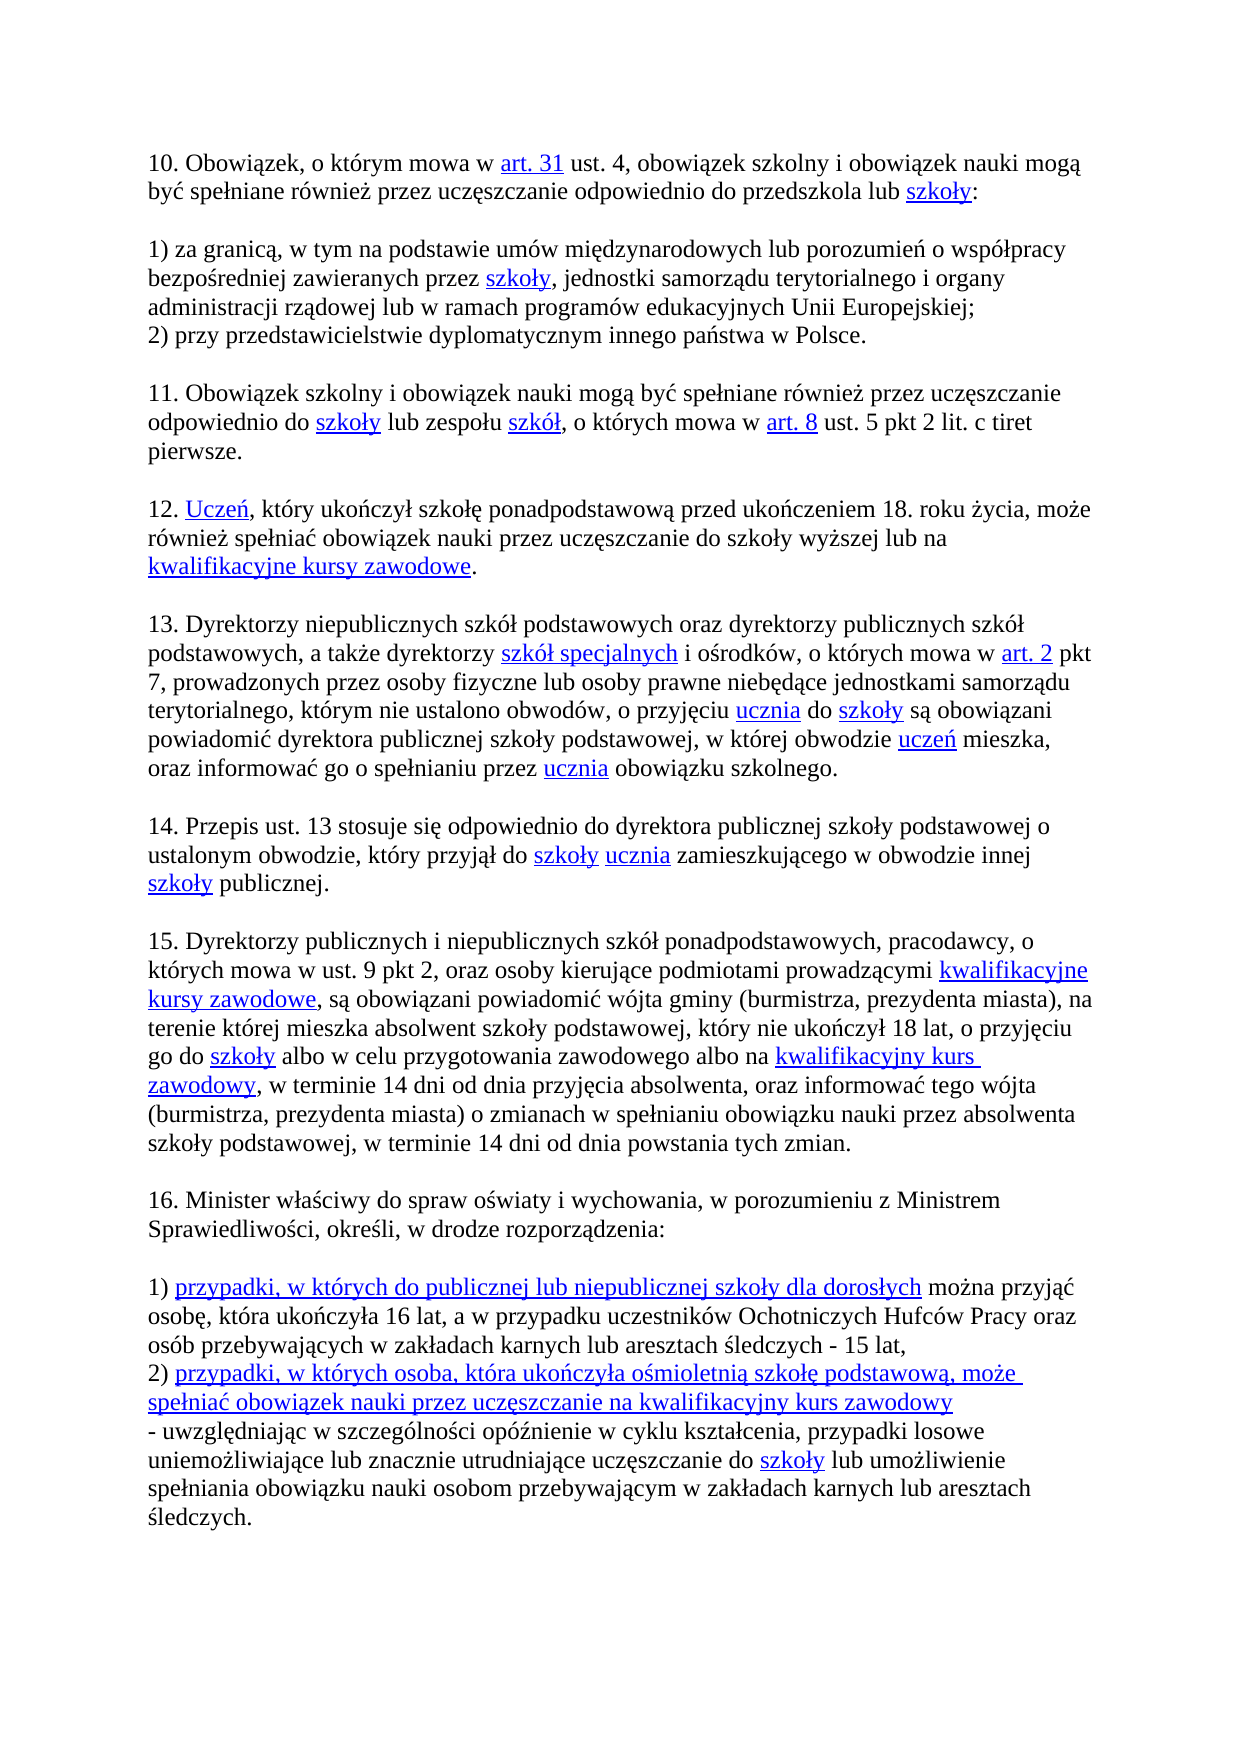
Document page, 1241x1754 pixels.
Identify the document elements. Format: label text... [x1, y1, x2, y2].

text - uwzględniając w szczególności opóźnienie w cyklu kształcenia, przypadki losowe uniemożliwiające lub znacznie utrudniające uczęszczanie do szkoły lub umożliwienie spełniania obowiązku nauki osobom przebywającym w zakładach karnych lub aresztach śledczych. [148, 1416, 1093, 1531]
text 1) przypadki, w których do publicznej lub niepublicznej szkoły dla dorosłych można przyjąć osobę, która ukończyła 16 lat, a w przypadku uczestników Ochotniczych Hufców Pracy oraz osób przebywających w zakładach karnych lub aresztach śledczych - 15 lat, [148, 1272, 1093, 1358]
text 1) za granicą, w tym na podstawie umów międzynarodowych lub porozumień o współpracy bezpośredniej zawieranych przez szkoły, jednostki samorządu terytorialnego i organy administracji rządowej lub w ramach programów edukacyjnych Unii Europejskiej; [148, 234, 1093, 321]
text 13. Dyrektorzy niepublicznych szkół podstawowych oraz dyrektorzy publicznych szkół podstawowych, a także dyrektorzy szkół specjalnych i ośrodków, o których mowa w art. 2 pkt 7, prowadzonych przez osoby fizyczne lub osoby prawne niebędące jednostkami samorządu terytorialnego, którym nie ustalono obwodów, o przyjęciu ucznia do szkoły są obowiązani powiadomić dyrektora publicznej szkoły podstawowej, w której obwodzie uczeń mieszka, oraz informować go o spełnianiu przez ucznia obowiązku szkolnego. [148, 609, 1093, 782]
text 16. Minister właściwy do spraw oświaty i wychowania, w porozumieniu z Ministrem Sprawiedliwości, określi, w drodze rozporządzenia: [148, 1186, 1093, 1243]
text 12. Uczeń, który ukończył szkołę ponadpodstawową przed ukończeniem 18. roku życia, może również spełniać obowiązek nauki przez uczęszczanie do szkoły wyższej lub na kwalifikacyjne kursy zawodowe. [148, 494, 1093, 580]
text 2) przypadki, w których osoba, która ukończyła ośmioletnią szkołę podstawową, może spełniać obowiązek nauki przez uczęszczanie na kwalifikacyjny kurs zawodowy [148, 1358, 1093, 1416]
text 14. Przepis ust. 13 stosuje się odpowiednio do dyrektora publicznej szkoły podstawowej o ustalonym obwodzie, który przyjął do szkoły ucznia zamieszkującego w obwodzie innej szkoły publicznej. [148, 811, 1093, 897]
text 2) przy przedstawicielstwie dyplomatycznym innego państwa w Polsce. [148, 321, 1093, 349]
text 11. Obowiązek szkolny i obowiązek nauki mogą być spełniane również przez uczęszczanie odpowiednio do szkoły lub zespołu szkół, o których mowa w art. 8 ust. 5 pkt 2 lit. c tiret pierwsze. [148, 378, 1093, 465]
text 15. Dyrektorzy publicznych i niepublicznych szkół ponadpodstawowych, pracodawcy, o których mowa w ust. 9 pkt 2, oraz osoby kierujące podmiotami prowadzącymi kwalifikacyjne kursy zawodowe, są obowiązani powiadomić wójta gminy (burmistrza, prezydenta miasta), na terenie której mieszka absolwent szkoły podstawowej, który nie ukończył 18 lat, o przyjęciu go do szkoły albo w celu przygotowania zawodowego albo na kwalifikacyjny kurs zawodowy, w terminie 14 dni od dnia przyjęcia absolwenta, oraz informować tego wójta (burmistrza, prezydenta miasta) o zmianach w spełnianiu obowiązku nauki przez absolwenta szkoły podstawowej, w terminie 14 dni od dnia powstania tych zmian. [148, 926, 1093, 1156]
text 10. Obowiązek, o którym mowa w art. 31 ust. 4, obowiązek szkolny i obowiązek nauki mogą być spełniane również przez uczęszczanie odpowiednio do przedszkola lub szkoły: [148, 148, 1093, 205]
